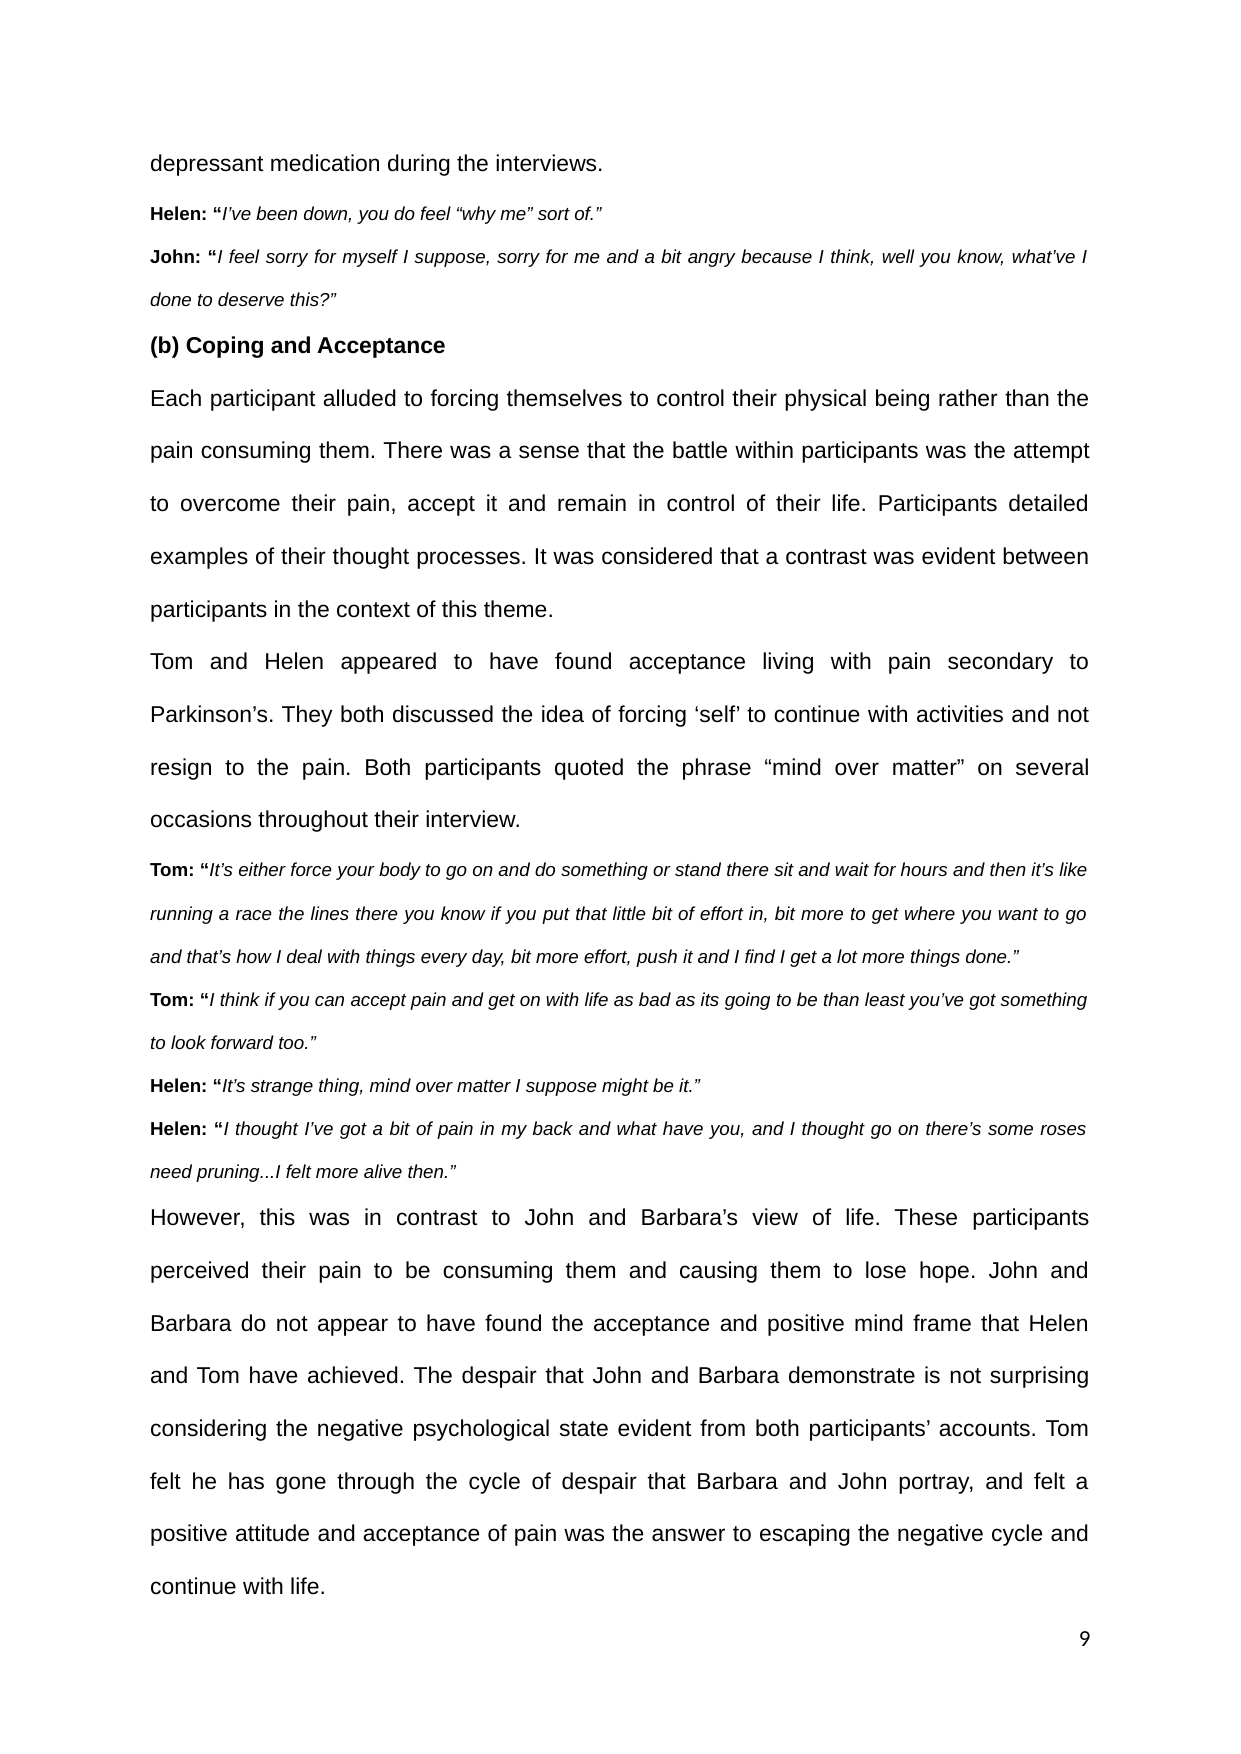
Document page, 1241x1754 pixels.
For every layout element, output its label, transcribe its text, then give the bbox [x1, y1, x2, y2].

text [150, 150, 1090, 176]
text Tom: “I think if you can accept pain and get on with life as bad as its going to be than least you’ve got something to look forward too.” [150, 988, 1090, 1053]
text Helen: “I’ve been down, you do feel “why me” sort of.” [150, 203, 1090, 224]
text Helen: “It’s strange thing, mind over matter I suppose might be it.” [150, 1075, 1090, 1096]
text Each participant alluded to forcing themselves to control their physical being rather than the pain consuming them. There was a sense that the battle within participants was the attempt to overcome their pain, accept it and remain in control of their life. Participants detailed examples of their thought processes. It was considered that a contrast was evident between participants in the context of this theme. [150, 385, 1090, 622]
text Helen: “I thought I’ve got a bit of pain in my back and what have you, and I thought go on there’s some roses need pruning...I felt more alive then.” [150, 1118, 1090, 1183]
text (b) Coping and Acceptance [150, 332, 1090, 358]
text Tom and Helen appeared to have found acceptance living with pain secondary to Parkinson’s. They both discussed the idea of forcing ‘self’ to continue with activities and not resign to the pain. Both participants quoted the phrase “mind over matter” on several occasions throughout their interview. [150, 648, 1090, 833]
text However, this was in contrast to John and Barbara’s view of life. These participants perceived their pain to be consuming them and causing them to lose hope. John and Barbara do not appear to have found the acceptance and positive mind frame that Helen and Tom have achieved. The despair that John and Barbara demonstrate is not surprising considering the negative psychological state evident from both participants’ accounts. Tom felt he has gone through the cycle of despair that Barbara and John portray, and felt a positive attitude and acceptance of pain was the answer to escaping the negative cycle and continue with life. [150, 1204, 1090, 1599]
text Tom: “It’s either force your body to go on and do something or stand there sit and wait for hours and then it’s like running a race the lines there you know if you put that little bit of effort in, bit more to get where you want to go and that’s how I deal with things every day, bit more effort, push it and I find I get a lot more things done.” [150, 859, 1090, 967]
text John: “I feel sorry for myself I suppose, sorry for me and a bit angry because I think, well you know, what’ve I done to deserve this?” [150, 246, 1090, 311]
